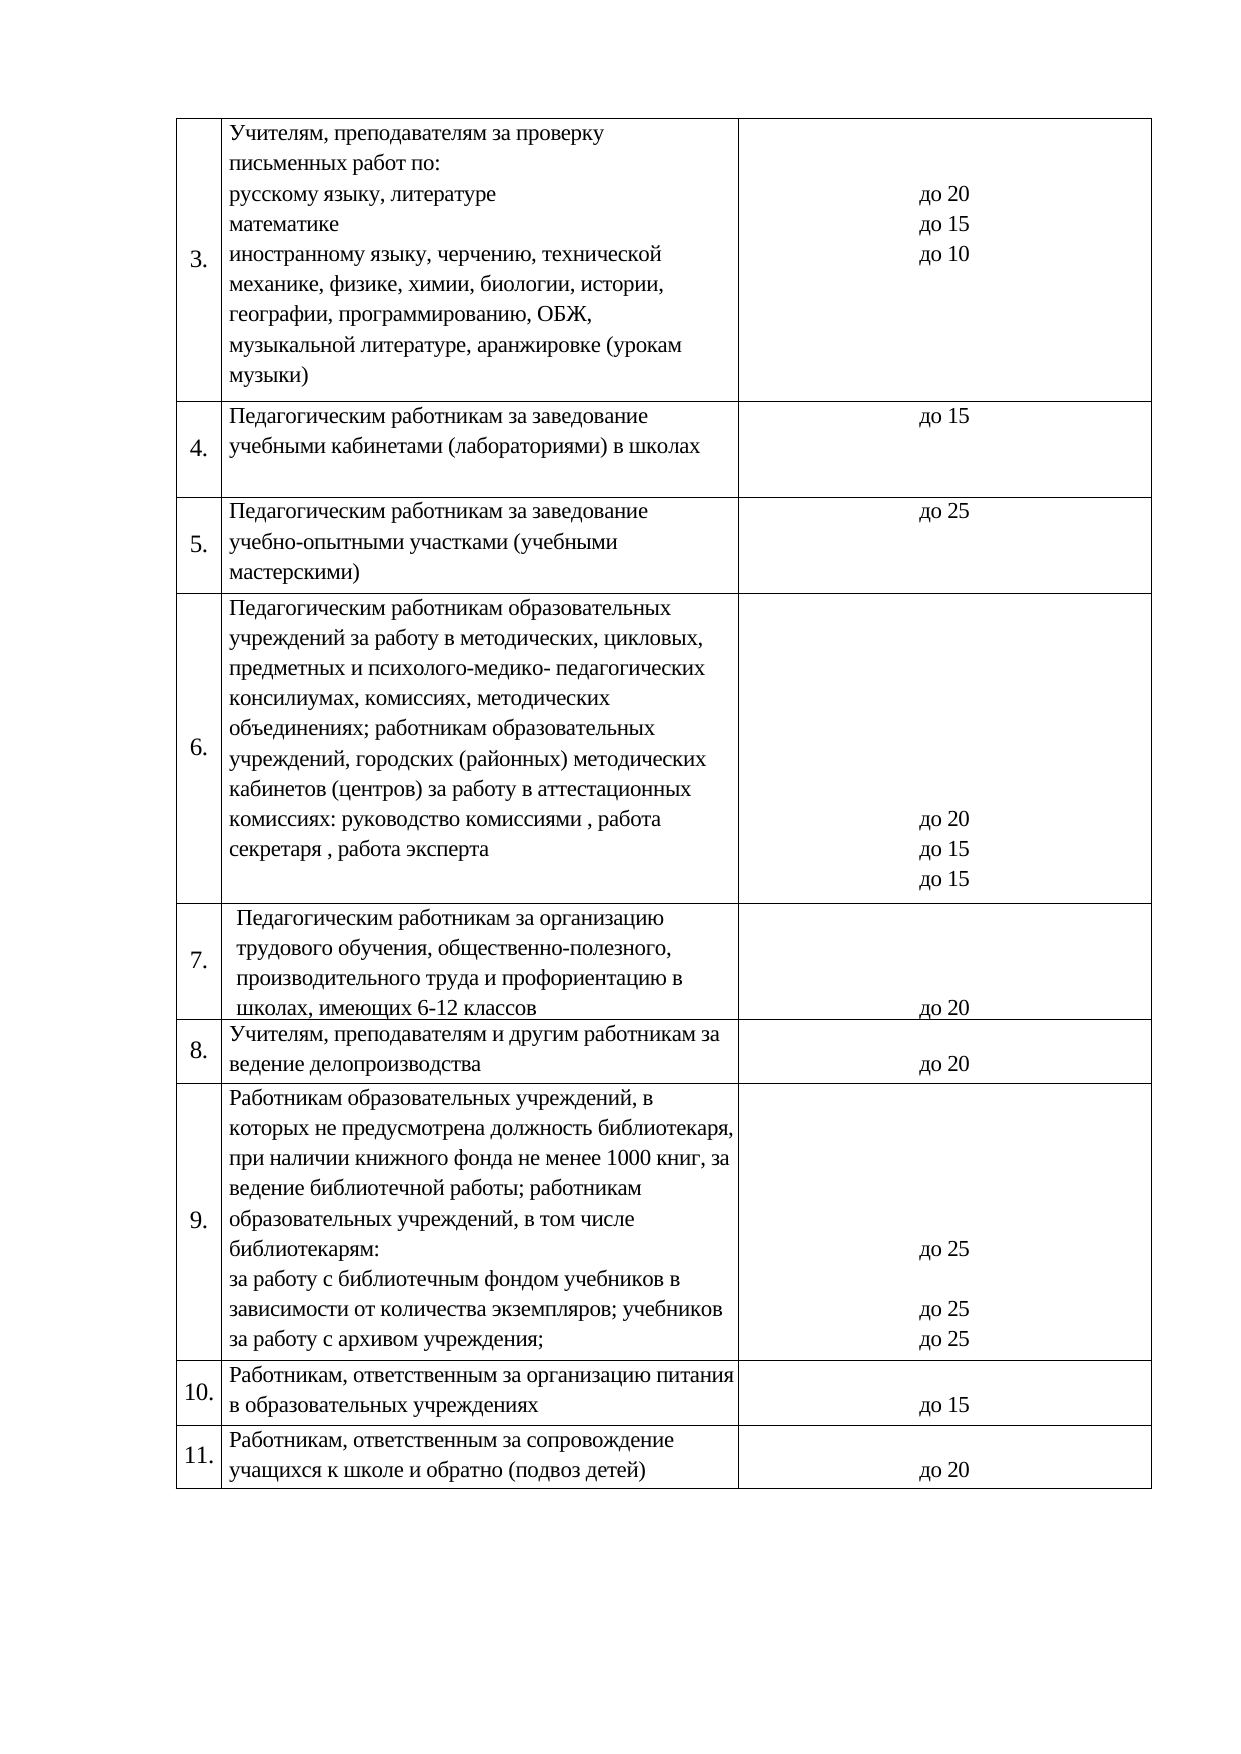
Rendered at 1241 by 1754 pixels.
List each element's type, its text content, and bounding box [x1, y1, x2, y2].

table_cell 9. [177, 1084, 221, 1360]
table_cell до 20 [739, 1426, 1151, 1488]
table_cell 8. [177, 1020, 221, 1083]
table_cell до 20 до 15 до 15 [739, 594, 1151, 903]
table_cell до 20 [739, 1020, 1151, 1083]
table_cell Педагогическим работникам образовательных учреждений за работу в методических, цикловых, предметных и психолого-медико- педагогических консилиумах, комиссиях, методических объединениях; работникам образовательных учреждений, городских (районных) методических кабинетов (центров) за работу в аттестационных комиссиях: руководство комиссиями , работа секретаря , работа эксперта [222, 594, 738, 903]
table_cell до 20 до 15 до 10 [739, 119, 1151, 401]
table_cell Учителям, преподавателям и другим работникам за ведение делопроизводства [222, 1020, 738, 1083]
table_cell 5. [177, 498, 221, 593]
table_cell до 20 [739, 904, 1151, 1019]
table_cell 11. [177, 1426, 221, 1488]
table_cell Работникам, ответственным за организацию питания в образовательных учреждениях [222, 1361, 738, 1425]
table_cell до 15 [739, 1361, 1151, 1425]
table_cell до 25 [739, 498, 1151, 593]
table_cell Педагогическим работникам за заведование учебными кабинетами (лабораториями) в школах [222, 402, 738, 497]
table_cell Работникам образовательных учреждений, в которых не предусмотрена должность библиотекаря, при наличии книжного фонда не менее 1000 книг, за ведение библиотечной работы; работникам образовательных учреждений, в том числе библиотекарям: за работу с библиотечным фондом учебников в зависимости от количества экземпляров; учебников за работу с архивом учреждения; [222, 1084, 738, 1360]
table_cell 6. [177, 594, 221, 903]
table_cell до 25 до 25 до 25 [739, 1084, 1151, 1360]
table_cell до 15 [739, 402, 1151, 497]
table_cell Педагогическим работникам за организацию трудового обучения, общественно-полезного, производительного труда и профориентацию в школах, имеющих 6-12 классов [222, 904, 738, 1019]
table_cell Педагогическим работникам за заведование учебно-опытными участками (учебными мастерскими) [222, 498, 738, 593]
table_cell 4. [177, 402, 221, 497]
table_cell 7. [177, 904, 221, 1019]
table_cell 3. [177, 119, 221, 401]
table_cell Учителям, преподавателям за проверку письменных работ по: русскому языку, литературе математике иностранному языку, черчению, технической механике, физике, химии, биологии, истории, географии, программированию, ОБЖ, музыкальной литературе, аранжировке (урокам музыки) [222, 119, 738, 401]
table_cell 10. [177, 1361, 221, 1425]
table_cell Работникам, ответственным за сопровождение учащихся к школе и обратно (подвоз детей) [222, 1426, 738, 1488]
